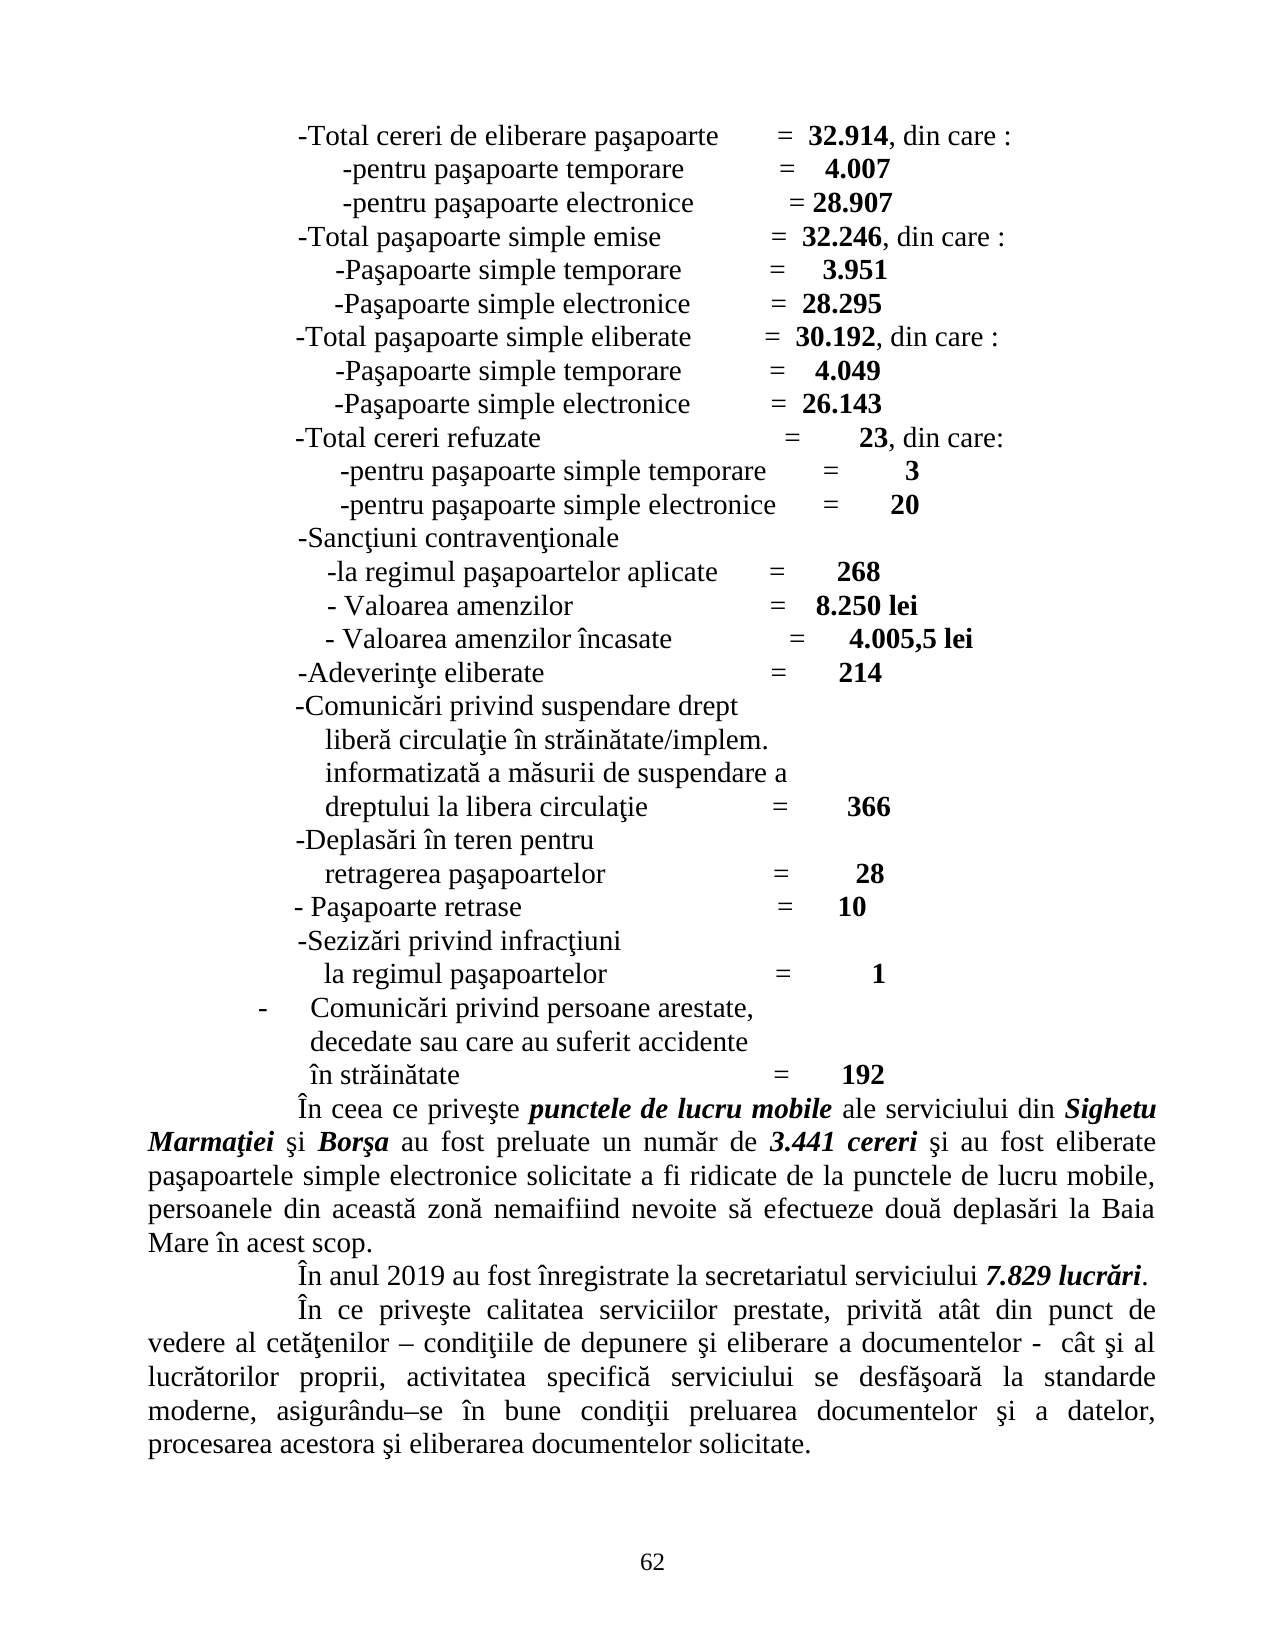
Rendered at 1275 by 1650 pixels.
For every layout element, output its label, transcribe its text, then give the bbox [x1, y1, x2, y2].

text la regimul paşapoartelor = 1 [258, 957, 1157, 990]
text -Paşapoarte simple temporare = 4.049 [148, 353, 1157, 386]
text informatizată a măsurii de suspendare a [295, 755, 1157, 789]
text -Paşapoarte simple electronice = 28.295 [148, 286, 1157, 319]
text În ceea ce priveşte punctele de lucru mobile ale serviciului din Sighetu Marmaţiei şi Borşa au fost preluate un număr de 3.441 cereri şi au fost eliberate paşapoartele simple electronice solicitate a fi ridicate de la punctele de lucru mobile, persoanele din această zonă nemaifiind nevoite să efectueze două deplasări la Baia Mare în acest scop. [148, 1091, 1157, 1258]
text -Sezizări privind infracţiuni [284, 923, 1157, 957]
text -pentru paşapoarte simple temporare = 3 [340, 453, 1157, 487]
text În ce priveşte calitatea serviciilor prestate, privită atât din punct de vedere al cetăţenilor – condiţiile de depunere şi eliberare a documentelor - cât şi al lucrătorilor proprii, activitatea specifică serviciului se desfăşoară la standarde moderne, asigurându–se în bune condiţii preluarea documentelor şi a datelor, procesarea acestora şi eliberarea documentelor solicitate. [148, 1292, 1157, 1460]
text -Total paşapoarte simple eliberate = 30.192, din care : [295, 319, 1157, 353]
list în străinătate = 192 [295, 1057, 1157, 1091]
list Comunicări privind persoane arestate, [223, 990, 1157, 1024]
list decedate sau care au suferit accidente [295, 1024, 1157, 1057]
text -Deplasări în teren pentru [148, 822, 1157, 856]
text -pentru paşapoarte temporare = 4.007 [148, 152, 1157, 185]
text liberă circulaţie în străinătate/implem. [295, 722, 1157, 755]
text -Paşapoarte simple temporare = 3.951 [148, 252, 1157, 286]
text retragerea paşapoartelor = 28 [148, 856, 1157, 889]
text În anul 2019 au fost înregistrate la secretariatul serviciului 7.829 lucrări. [148, 1258, 1157, 1292]
text -pentru paşapoarte simple electronice = 20 [340, 487, 1157, 521]
text dreptului la libera circulaţie = 366 [325, 789, 1157, 822]
text -Paşapoarte simple electronice = 26.143 [148, 386, 1157, 420]
text -Total paşapoarte simple emise = 32.246, din care : [148, 219, 1157, 252]
text -Total cereri de eliberare paşapoarte = 32.914, din care : [148, 118, 1157, 152]
text - Valoarea amenzilor = 8.250 lei [148, 588, 1157, 621]
text -pentru paşapoarte electronice = 28.907 [148, 185, 1157, 219]
text -la regimul paşapoartelor aplicate = 268 [148, 554, 1157, 588]
text - Paşapoarte retrase = 10 [148, 889, 1157, 923]
text -Comunicări privind suspendare drept [148, 688, 1157, 722]
text -Sancţiuni contravenţionale [148, 521, 1157, 554]
text -Adeverinţe eliberate = 214 [148, 655, 1157, 688]
text - Valoarea amenzilor încasate = 4.005,5 lei [148, 621, 1157, 655]
text -Total cereri refuzate = 23, din care: [148, 420, 1157, 453]
